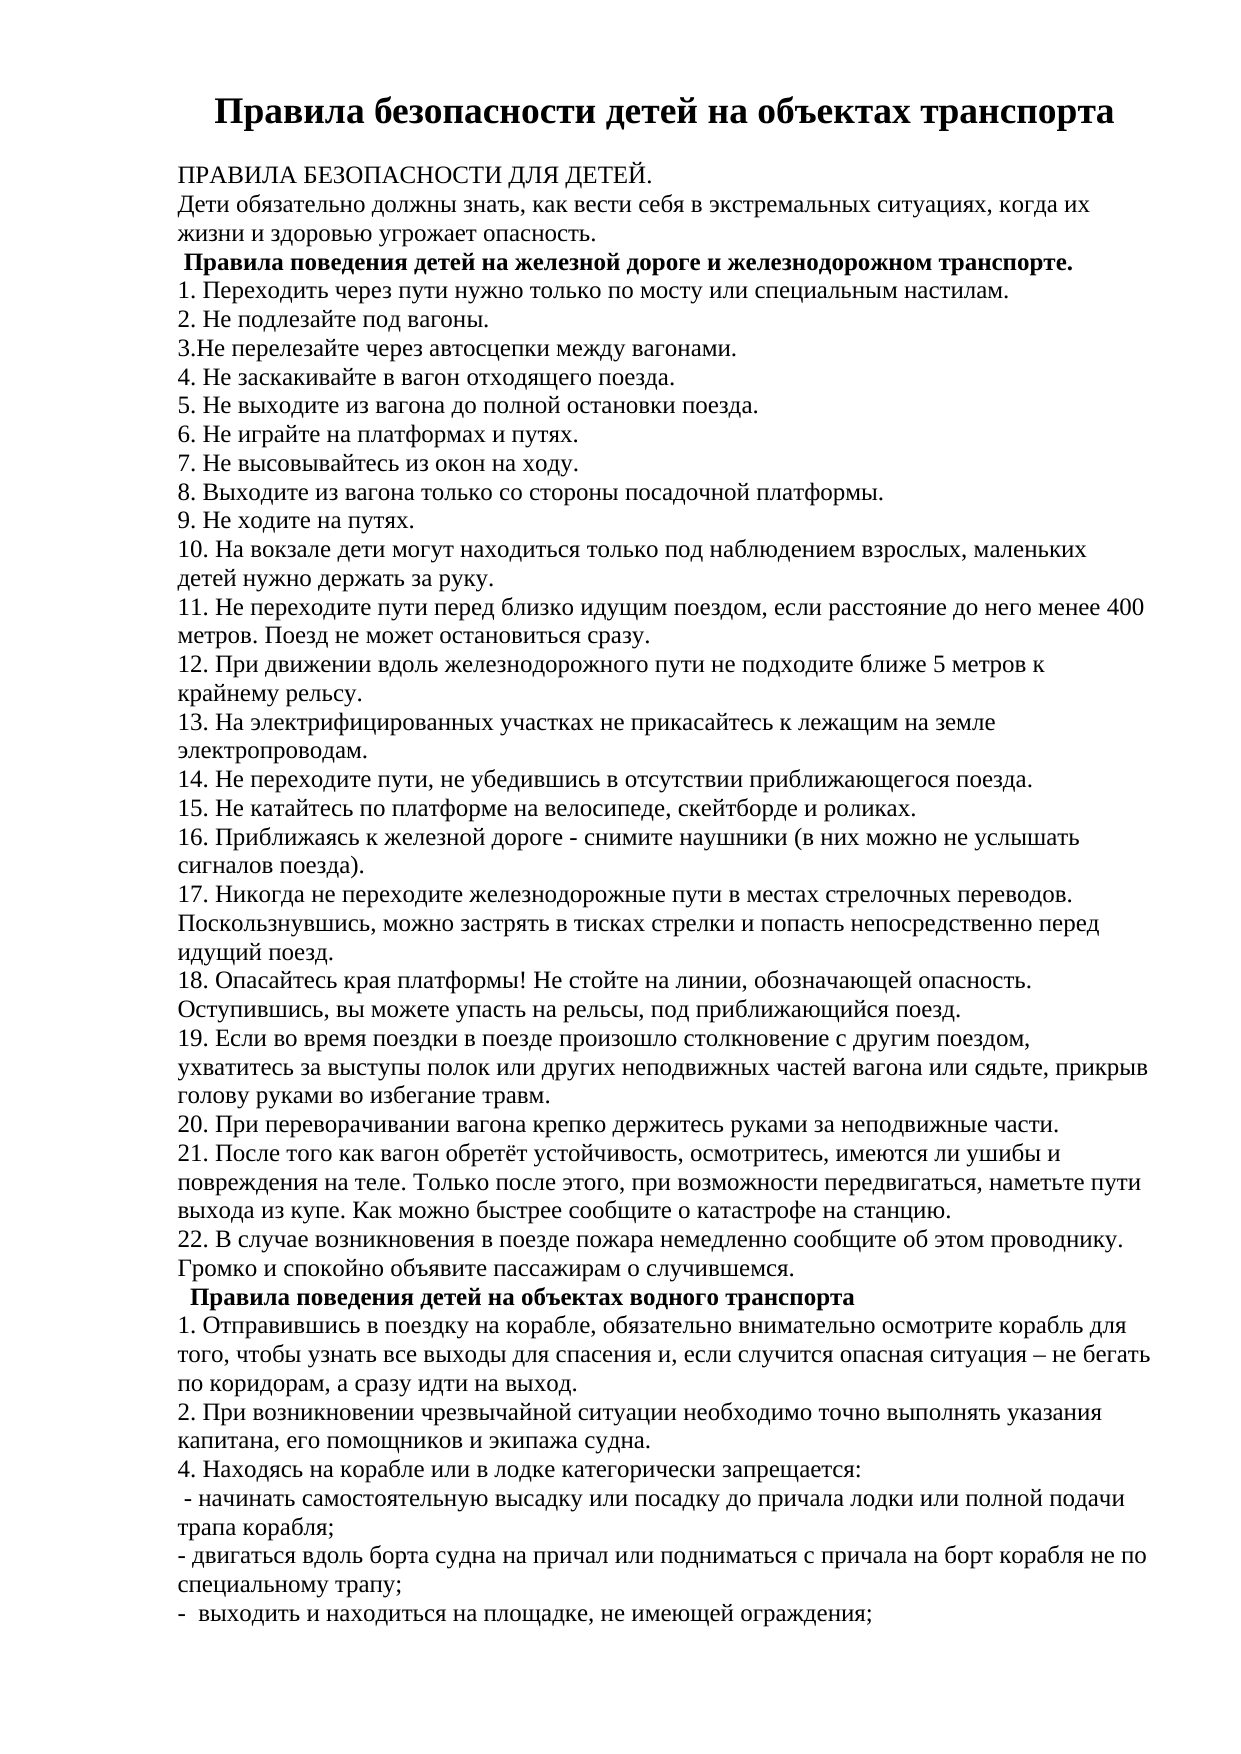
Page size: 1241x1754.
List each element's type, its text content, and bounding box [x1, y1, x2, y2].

text 1. Переходить через пути нужно только по мосту или специальным настилам. [177, 276, 1152, 304]
text Правила поведения детей на железной дороге и железнодорожном транспорте. [177, 247, 1152, 276]
text 4. Находясь на корабле или в лодке категорически запрещается: [177, 1454, 1152, 1483]
text - начинать самостоятельную высадку или посадку до причала лодки или полной подачи трапа корабля; [177, 1483, 1152, 1541]
text 11. Не переходите пути перед близко идущим поездом, если расстояние до него менее 400 метров. Поезд не может остановиться сразу. [177, 592, 1152, 649]
text 6. Не играйте на платформах и путях. [177, 419, 1152, 448]
text 22. В случае возникновения в поезде пожара немедленно сообщите об этом проводнику. Громко и спокойно объявите пассажирам о случившемся. [177, 1224, 1152, 1282]
text 7. Не высовывайтесь из окон на ходу. [177, 448, 1152, 477]
text 18. Опасайтесь края платформы! Не стойте на линии, обозначающей опасность. Оступившись, вы можете упасть на рельсы, под приближающийся поезд. [177, 966, 1152, 1023]
text Правила поведения детей на объектах водного транспорта [177, 1282, 1152, 1311]
text Дети обязательно должны знать, как вести себя в экстремальных ситуациях, когда их жизни и здоровью угрожает опасность. [177, 189, 1152, 247]
text - двигаться вдоль борта судна на причал или подниматься с причала на борт корабля не по специальному трапу; [177, 1541, 1152, 1598]
text 14. Не переходите пути, не убедившись в отсутствии приближающегося поезда. [177, 764, 1152, 793]
text 15. Не катайтесь по платформе на велосипеде, скейтборде и роликах. [177, 793, 1152, 822]
text 4. Не заскакивайте в вагон отходящего поезда. [177, 362, 1152, 391]
text ПРАВИЛА БЕЗОПАСНОСТИ ДЛЯ ДЕТЕЙ. [177, 161, 1152, 189]
text - выходить и находиться на площадке, не имеющей ограждения; [177, 1598, 1152, 1627]
text 17. Никогда не переходите железнодорожные пути в местах стрелочных переводов. Поскользнувшись, можно застрять в тисках стрелки и попасть непосредственно перед идущий поезд. [177, 879, 1152, 966]
text 13. На электрифицированных участках не прикасайтесь к лежащим на земле электропроводам. [177, 707, 1152, 764]
text 2. Не подлезайте под вагоны. [177, 304, 1152, 333]
text 2. При возникновении чрезвычайной ситуации необходимо точно выполнять указания капитана, его помощников и экипажа судна. [177, 1397, 1152, 1454]
text 12. При движении вдоль железнодорожного пути не подходите ближе 5 метров к крайнему рельсу. [177, 649, 1152, 707]
text 16. Приближаясь к железной дороге - снимите наушники (в них можно не услышать сигналов поезда). [177, 822, 1152, 879]
text 9. Не ходите на путях. [177, 506, 1152, 534]
text Правила безопасности детей на объектах транспорта [177, 89, 1152, 132]
text 19. Если во время поездки в поезде произошло столкновение с другим поездом, ухватитесь за выступы полок или других неподвижных частей вагона или сядьте, прикрыв голову руками во избегание травм. [177, 1023, 1152, 1109]
text 10. На вокзале дети могут находиться только под наблюдением взрослых, маленьких детей нужно держать за руку. [177, 534, 1152, 592]
text 3.Не перелезайте через автосцепки между вагонами. [177, 333, 1152, 362]
text 5. Не выходите из вагона до полной остановки поезда. [177, 391, 1152, 419]
text 20. При переворачивании вагона крепко держитесь руками за неподвижные части. [177, 1109, 1152, 1138]
text 8. Выходите из вагона только со стороны посадочной платформы. [177, 477, 1152, 506]
text 21. После того как вагон обретёт устойчивость, осмотритесь, имеются ли ушибы и повреждения на теле. Только после этого, при возможности передвигаться, наметьте пути выхода из купе. Как можно быстрее сообщите о катастрофе на станцию. [177, 1138, 1152, 1224]
text 1. Отправившись в поездку на корабле, обязательно внимательно осмотрите корабль для того, чтобы узнать все выходы для спасения и, если случится опасная ситуация – не бегать по коридорам, а сразу идти на выход. [177, 1311, 1152, 1397]
